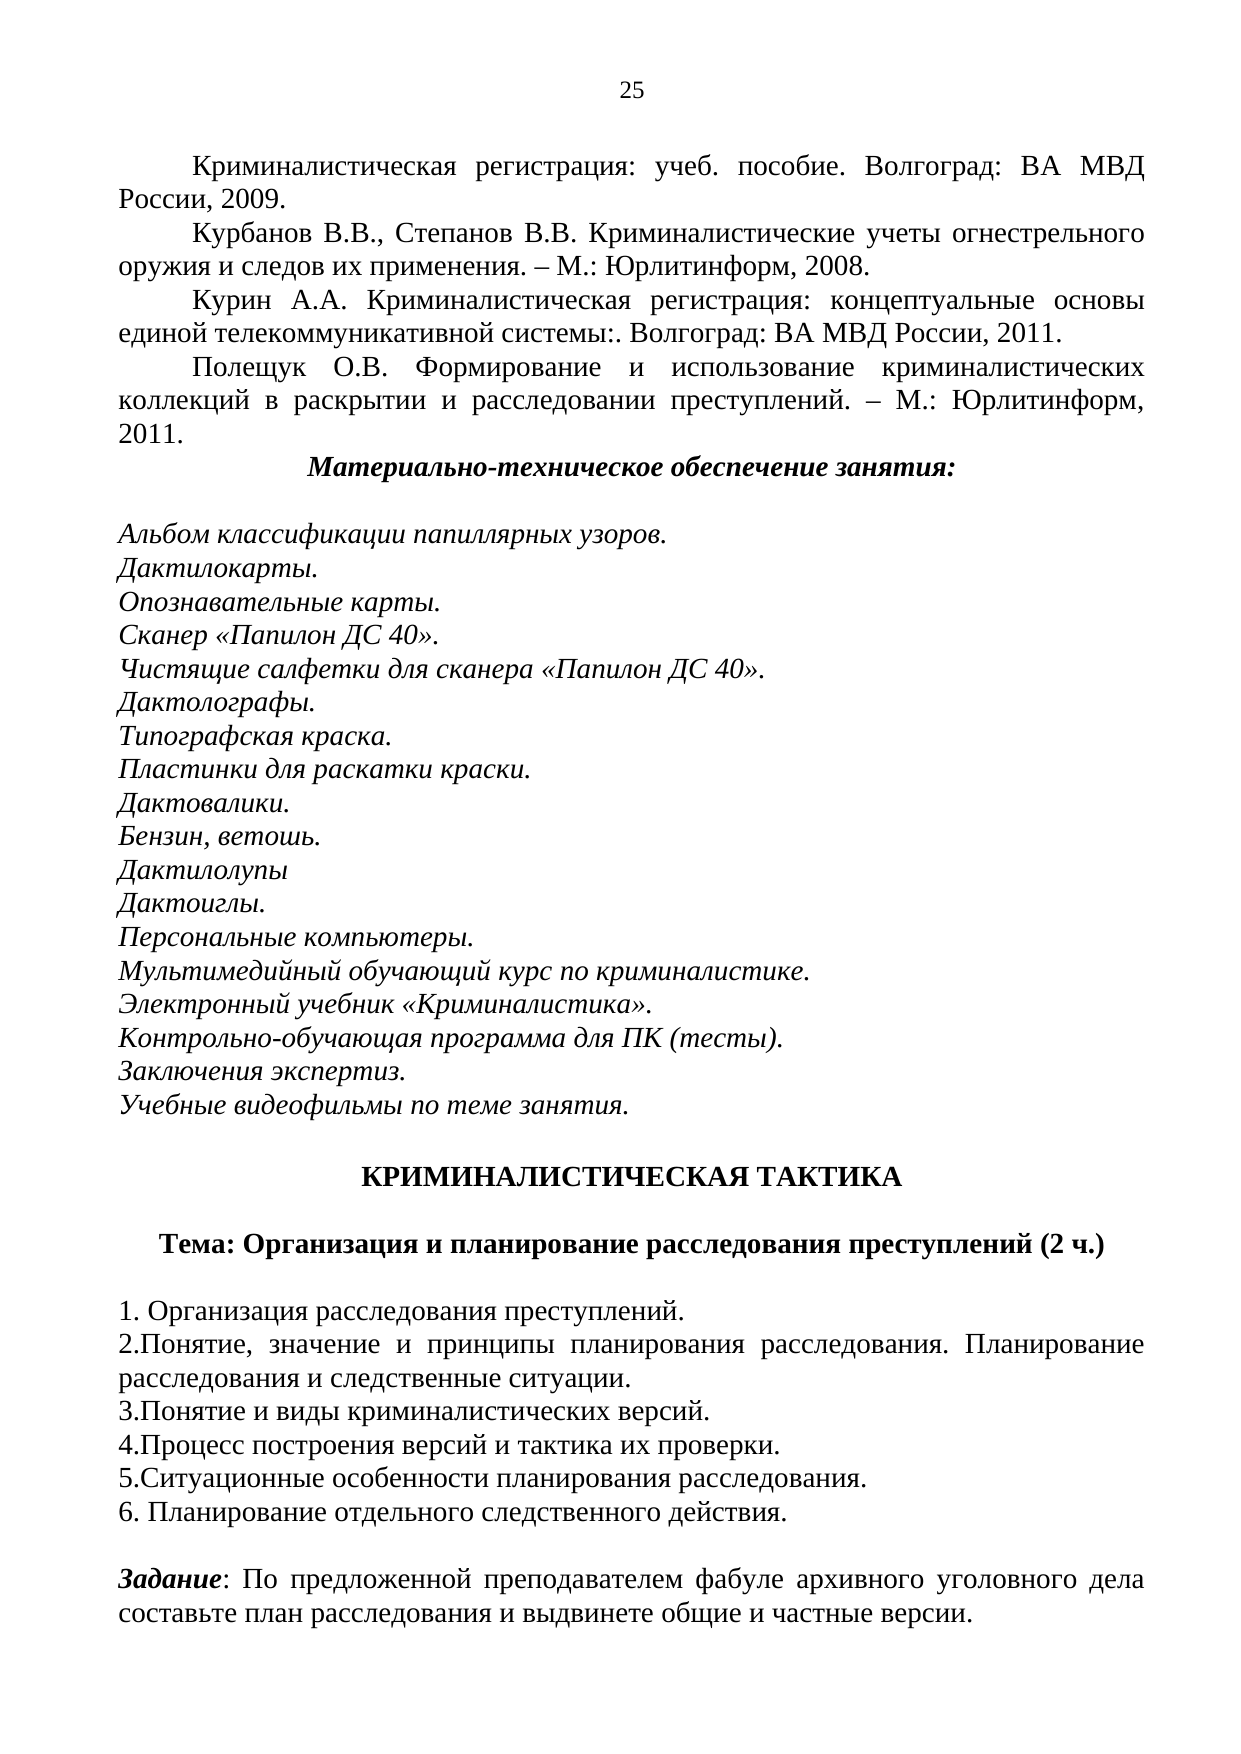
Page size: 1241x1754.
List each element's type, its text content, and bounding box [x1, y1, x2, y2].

text Контрольно-обучающая программа для ПК (тесты). [118, 1020, 1146, 1053]
text 1. Организация расследования преступлений. [118, 1293, 1146, 1326]
text Пластинки для раскатки краски. [118, 751, 1146, 785]
text Альбом классификации папиллярных узоров. [118, 517, 1146, 550]
text Электронный учебник «Криминалистика». [118, 986, 1146, 1020]
text Тема: Организация и планирование расследования преступлений (2 ч.) [118, 1226, 1146, 1259]
text Бензин, ветошь. [118, 818, 1146, 852]
text Учебные видеофильмы по теме занятия. [118, 1087, 1146, 1120]
text Задание: По предложенной преподавателем фабуле архивного уголовного дела составьте план расследования и выдвинете общие и частные версии. [118, 1561, 1146, 1628]
text Дактоиглы. [118, 886, 1146, 919]
text 2.Понятие, значение и принципы планирования расследования. Планирование расследования и следственные ситуации. [118, 1326, 1146, 1393]
text Полещук О.В. Формирование и использование криминалистических коллекций в раскрытии и расследовании преступлений. – М.: Юрлитинформ, 2011. [118, 349, 1146, 449]
text Дактилокарты. [118, 550, 1146, 584]
text Материально-техническое обеспечение занятия: [118, 449, 1146, 483]
text 6. Планирование отдельного следственного действия. [118, 1494, 1146, 1528]
text Чистящие салфетки для сканера «Папилон ДС 40». [118, 651, 1146, 684]
text Дактовалики. [118, 785, 1146, 818]
text КРИМИНАЛИСТИЧЕСКАЯ ТАКТИКА [118, 1159, 1146, 1192]
text Сканер «Папилон ДС 40». [118, 617, 1146, 651]
text Курин А.А. Криминалистическая регистрация: концептуальные основы единой телекоммуникативной системы:. Волгоград: ВА МВД России, 2011. [118, 282, 1146, 349]
text Криминалистическая регистрация: учеб. пособие. Волгоград: ВА МВД России, 2009. [118, 148, 1146, 215]
text Дактолографы. [118, 684, 1146, 718]
text Курбанов В.В., Степанов В.В. Криминалистические учеты огнестрельного оружия и следов их применения. – М.: Юрлитинформ, 2008. [118, 215, 1146, 282]
text 4.Процесс построения версий и тактика их проверки. [118, 1427, 1146, 1461]
text 3.Понятие и виды криминалистических версий. [118, 1393, 1146, 1427]
text 5.Ситуационные особенности планирования расследования. [118, 1461, 1146, 1494]
text Заключения экспертиз. [118, 1053, 1146, 1087]
text Персональные компьютеры. [118, 919, 1146, 953]
text Мультимедийный обучающий курс по криминалистике. [118, 953, 1146, 986]
text Типографская краска. [118, 718, 1146, 751]
text Опознавательные карты. [118, 584, 1146, 617]
text Дактилолупы [118, 852, 1146, 886]
